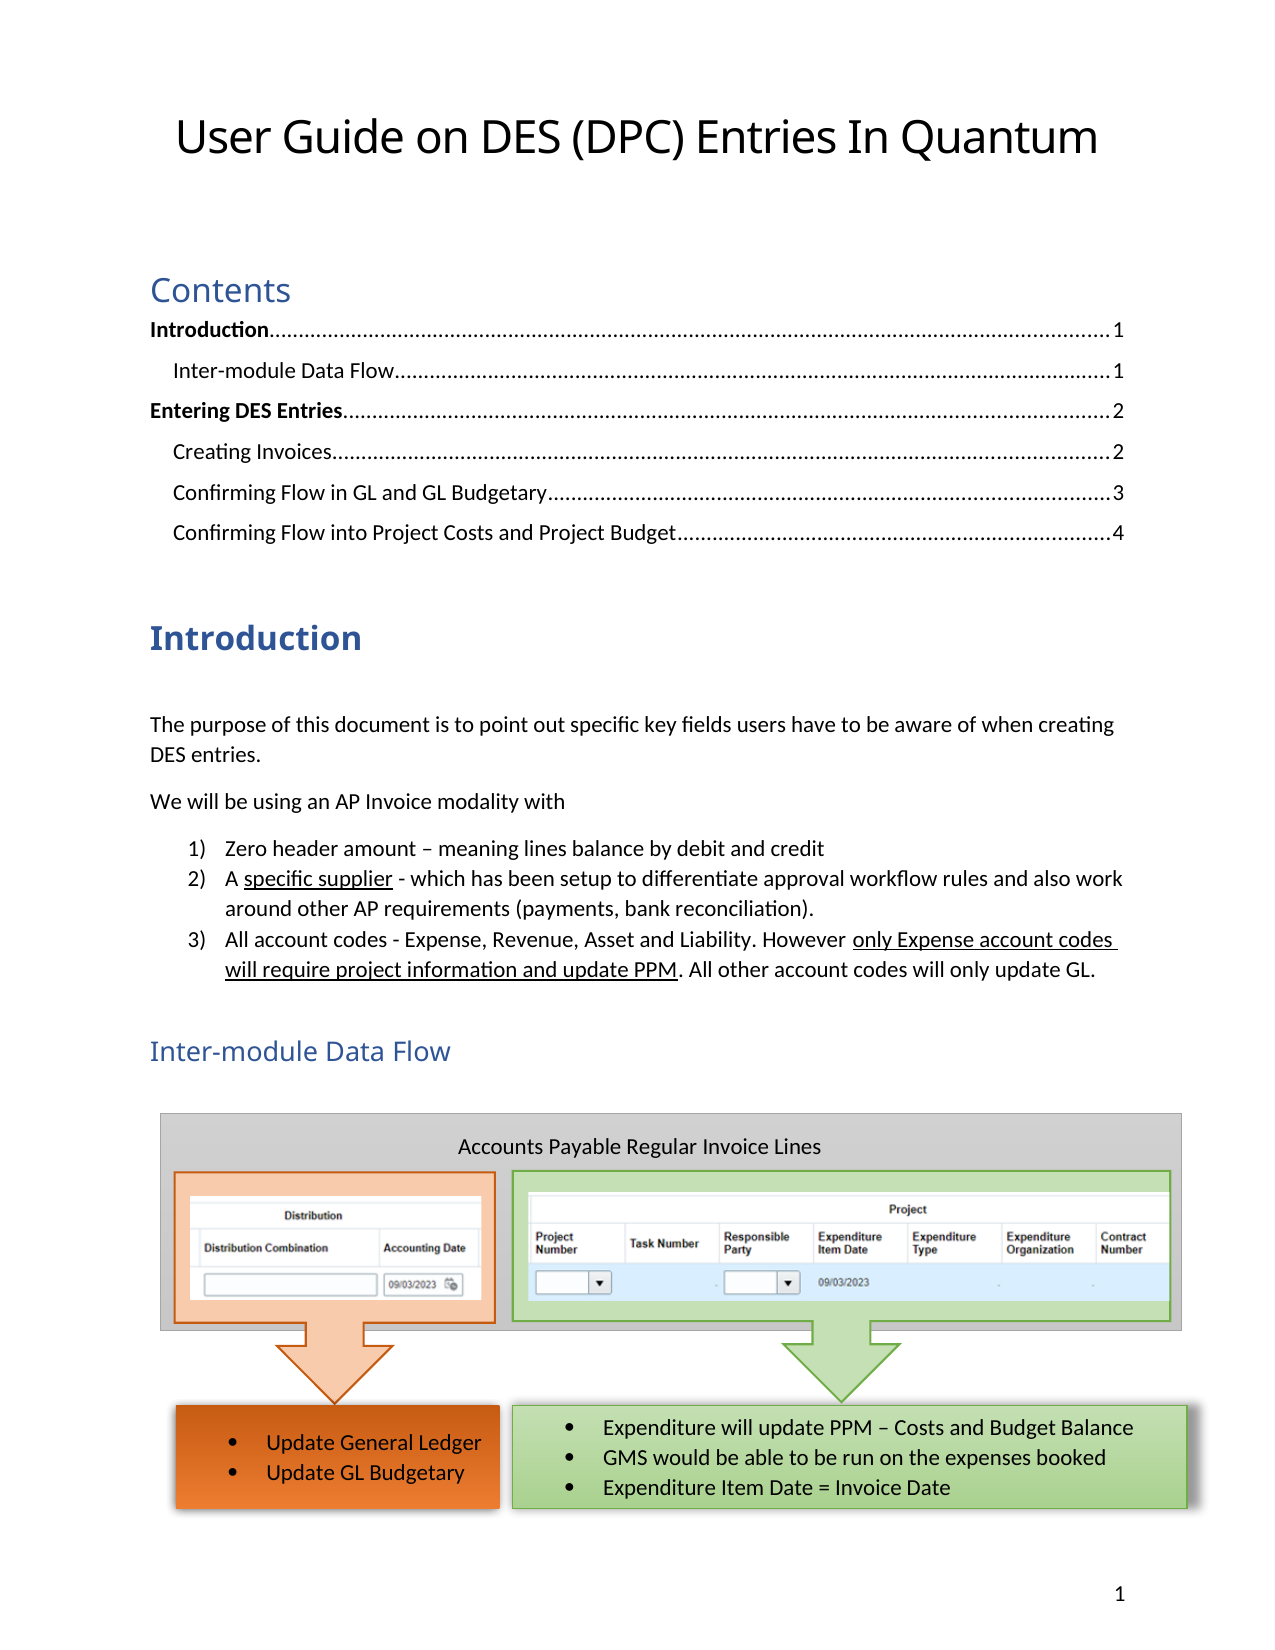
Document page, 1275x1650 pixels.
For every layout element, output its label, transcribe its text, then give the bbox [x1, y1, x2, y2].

list All account codes - Expense, Revenue, Asset and Liability. However only Expense account codes will require project information and update PPM. All other account codes will only update GL. [187, 925, 1125, 983]
title User Guide on DES (DPC) Entries In Quantum [150, 105, 1125, 167]
text We will be using an AP Invoice modality with [150, 787, 1125, 815]
text The purpose of this document is to point out specific key fields users have to be aware of when creating DES entries. [150, 710, 1125, 768]
list Zero header amount – meaning lines balance by debit and credit [187, 834, 1125, 862]
list A specific supplier - which has been setup to differentiate approval workflow rules and also work around other AP requirements (payments, bank reconciliation). [187, 864, 1125, 922]
subtitle Inter-module Data Flow [150, 1032, 1125, 1069]
subtitle Introduction [150, 614, 1125, 660]
